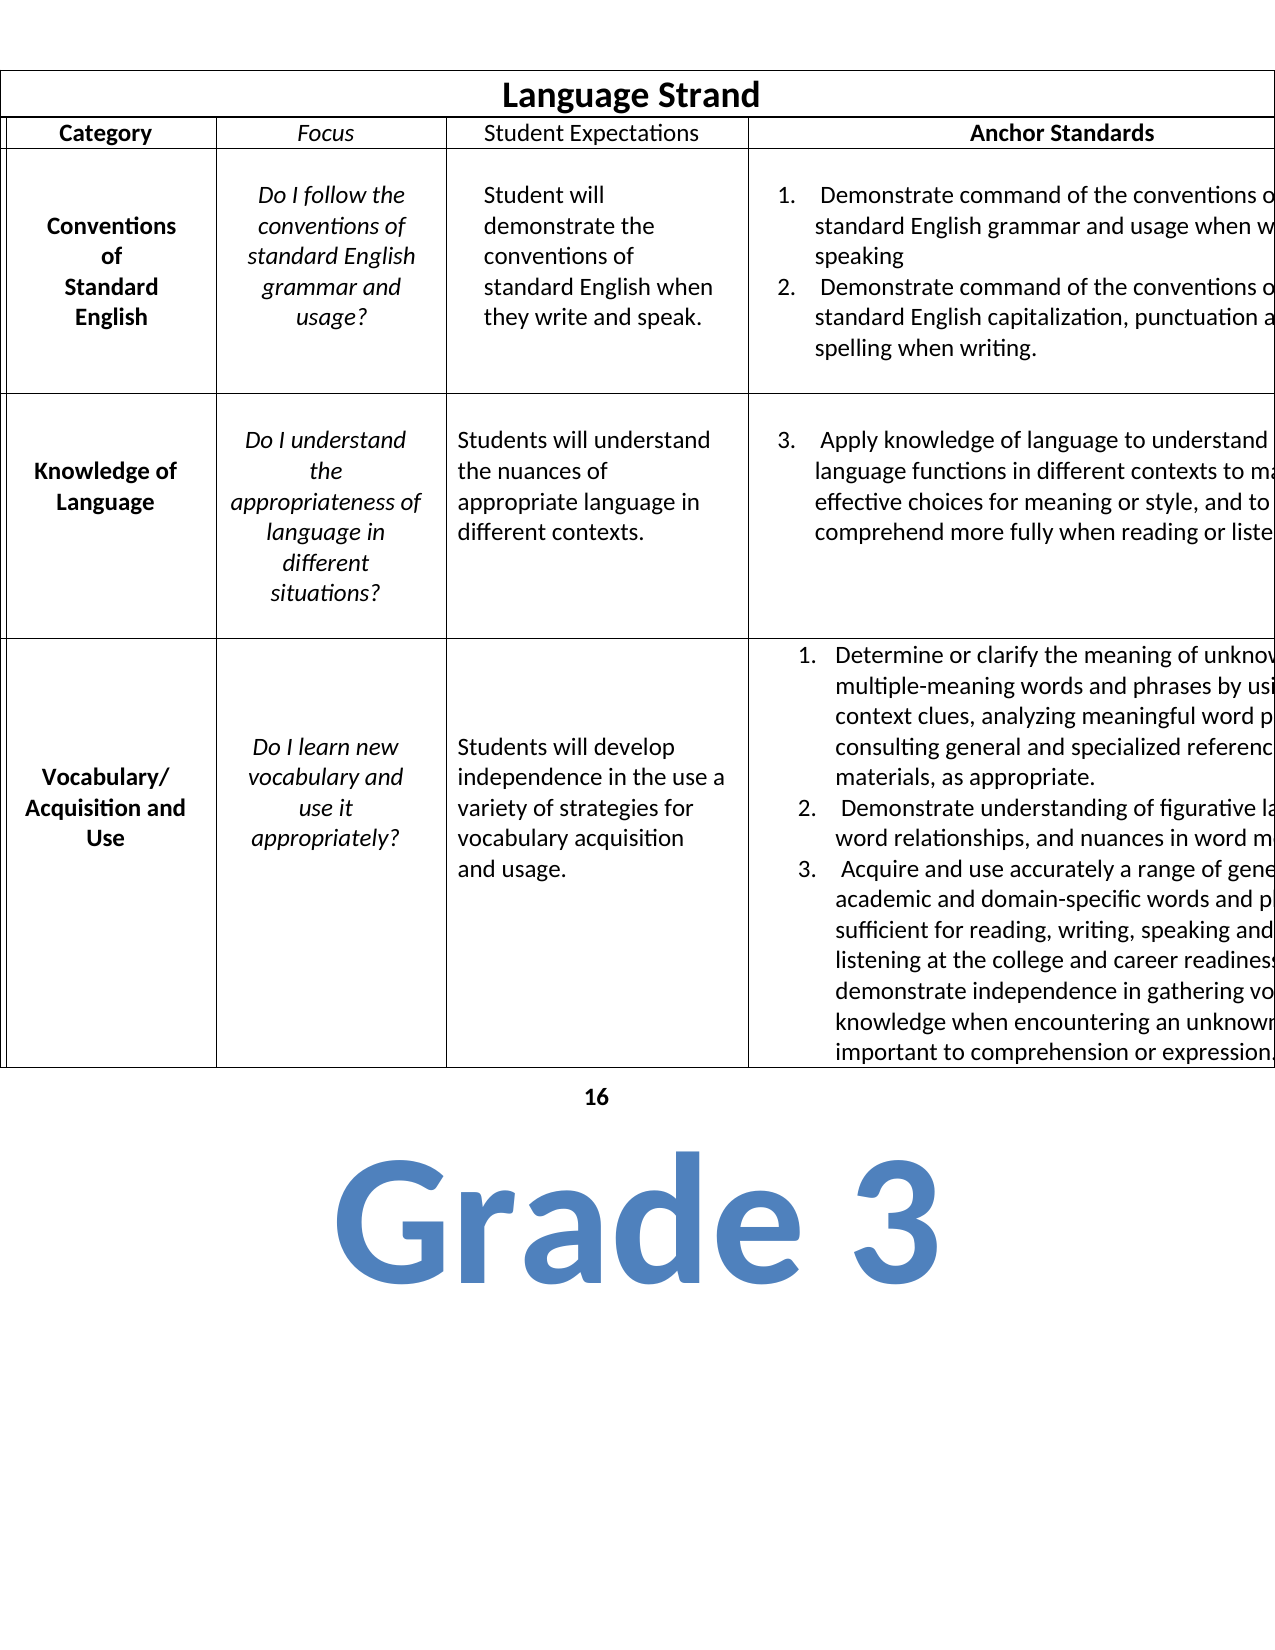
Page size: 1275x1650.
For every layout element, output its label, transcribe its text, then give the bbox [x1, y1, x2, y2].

table_cell Category [7, 118, 216, 148]
table_cell Determine or clarify the meaning of unknown and multiple-meaning words and phrases by using context clues, analyzing meaningful word parts, and consulting general and specialized reference materials, as appropriate. Demonstrate understanding of figurative language, word relationships, and nuances in word meanings. Acquire and use accurately a range of general academic and domain-specific words and phrases sufficient for reading, writing, speaking and listening at the college and career readiness level; demonstrate independence in gathering vocabulary knowledge when encountering an unknown term important to comprehension or expression. [749, 639, 1274, 1067]
text Grade 3 [150, 1068, 1125, 1331]
table_cell [1, 639, 6, 1067]
table_cell Student will demonstrate the conventions of standard English when they write and speak. [447, 149, 748, 393]
table_cell Do I learn new vocabulary and use it appropriately? [217, 639, 446, 1067]
table_cell Conventions of Standard English [7, 149, 216, 393]
table_cell Focus [217, 118, 446, 148]
table_cell [1, 394, 6, 638]
table_cell Student Expectations [447, 118, 748, 148]
table_cell Students will develop independence in the use a variety of strategies for vocabulary acquisition and usage. [447, 639, 748, 1067]
table_cell Students will understand the nuances of appropriate language in different contexts. [447, 394, 748, 638]
table_cell Anchor Standards [749, 118, 1274, 148]
table_cell Knowledge of Language [7, 394, 216, 638]
table_cell Apply knowledge of language to understand how language functions in different contexts to make effective choices for meaning or style, and to comprehend more fully when reading or listening [749, 394, 1274, 638]
table_cell Vocabulary/ Acquisition and Use [7, 639, 216, 1067]
table_cell [1, 118, 6, 148]
table_header Language Strand [1, 71, 1274, 116]
table_cell Do I follow the conventions of standard English grammar and usage? [217, 149, 446, 393]
table_cell Demonstrate command of the conventions of standard English grammar and usage when writing or speaking Demonstrate command of the conventions of standard English capitalization, punctuation and spelling when writing. [749, 149, 1274, 393]
table_cell Do I understand the appropriateness of language in different situations? [217, 394, 446, 638]
table_cell [1, 149, 6, 393]
